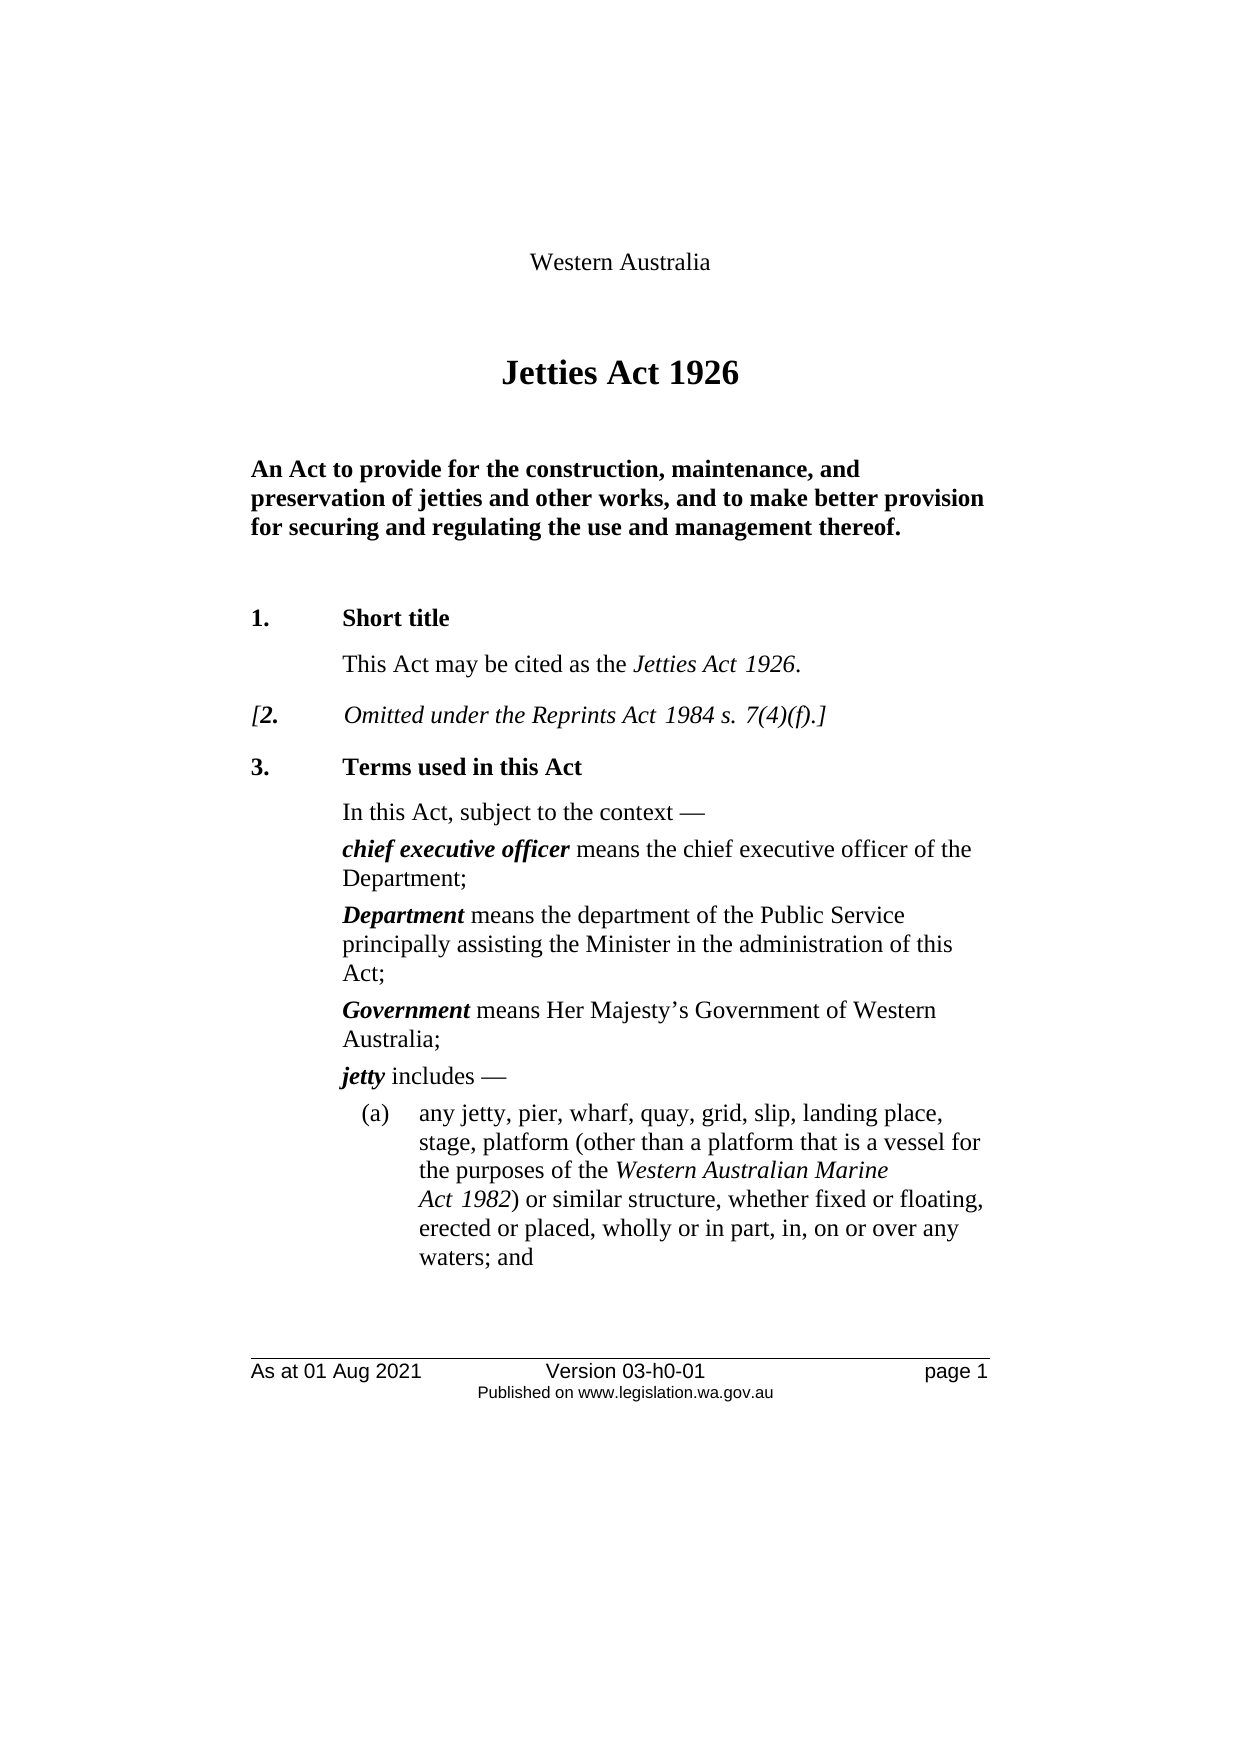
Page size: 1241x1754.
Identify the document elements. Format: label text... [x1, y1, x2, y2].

subtitle 1. Short title [251, 603, 990, 632]
subtitle 3. Terms used in this Act [251, 752, 990, 781]
text jetty includes — [251, 1061, 990, 1089]
text Government means Her Majesty’s Government of Western Australia; [251, 995, 990, 1052]
text In this Act, subject to the context — [251, 797, 990, 826]
text This Act may be cited as the Jetties Act 1926. [251, 649, 990, 677]
text [2. Omitted under the Reprints Act 1984 s. 7(4)(f).] [251, 700, 990, 729]
text Jetties Act 1926 [251, 351, 990, 392]
text Department means the department of the Public Service principally assisting the Minister in the administration of this Act; [251, 900, 990, 987]
title An Act to provide for the construction, maintenance, and preservation of jetties and other works, and to make better provision for securing and regulating the use and management thereof. [251, 454, 990, 541]
text Western Australia [251, 247, 990, 276]
text chief executive officer means the chief executive officer of the Department; [251, 834, 990, 892]
text (a) any jetty, pier, wharf, quay, grid, slip, landing place, stage, platform (other than a platform that is a vessel for the purposes of the Western Australian Marine Act 1982) or similar structure, whether fixed or floating, erected or placed, wholly or in part, in, on or over any waters; and [251, 1098, 990, 1270]
